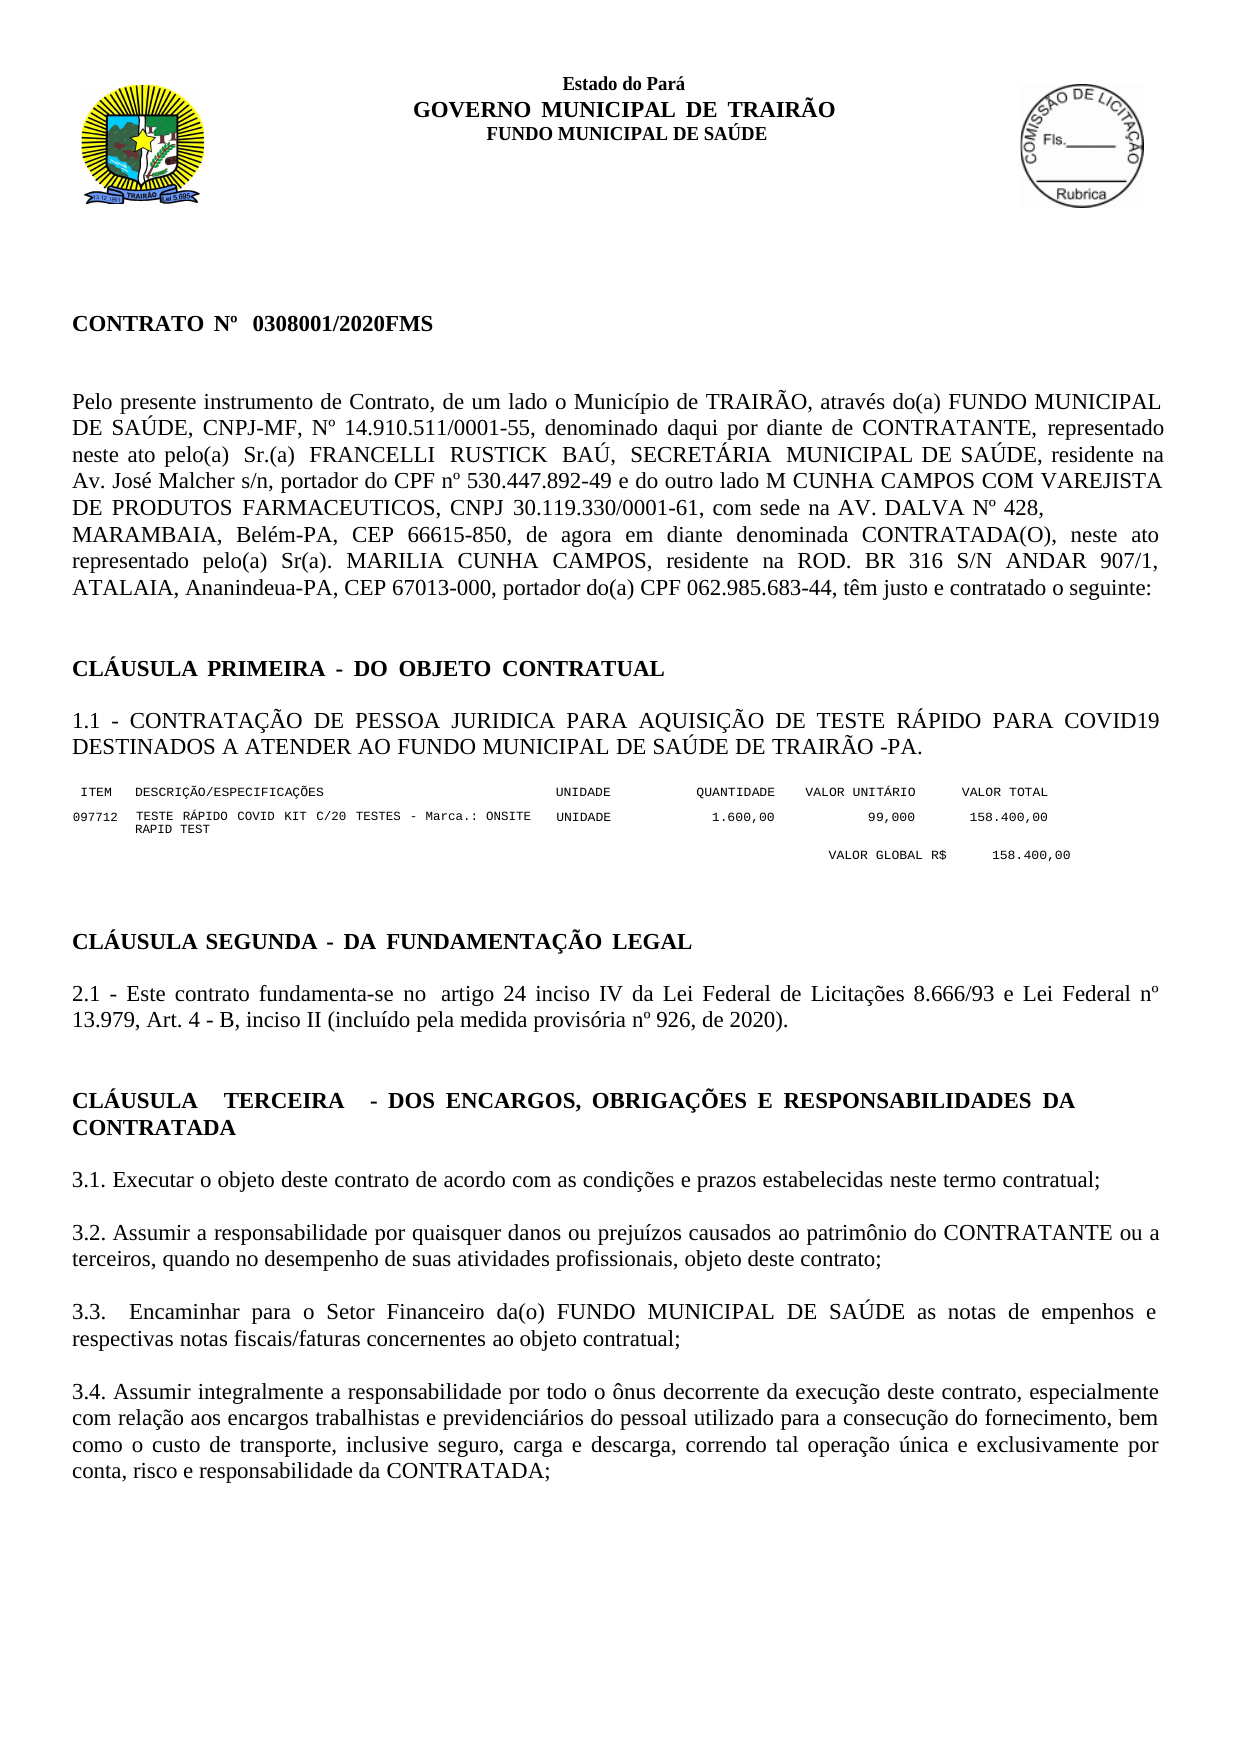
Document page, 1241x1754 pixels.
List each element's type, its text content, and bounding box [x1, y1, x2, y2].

table_cell UNIDADE [544, 806, 654, 838]
table_header UNIDADE [544, 786, 654, 806]
table_cell 097712 [67, 806, 126, 838]
subtitle CLÁUSULA SEGUNDA - DA FUNDAMENTAÇÃO LEGAL [72, 928, 1178, 954]
text MARAMBAIA, Belém-PA, CEP 66615-850, de agora em diante denominada CONTRATADA(O), neste ato representado pelo(a) Sr(a). MARILIA CUNHA CAMPOS, residente na ROD. BR 316 S/N ANDAR 907/1, ATALAIA, Ananindeua-PA, CEP 67013-000, portador do(a) CPF 062.985.683-44, têm justo e contratado o seguinte: [72, 521, 1159, 600]
list Executar o objeto deste contrato de acordo com as condições e prazos estabelecidas neste termo contratual; [72, 1166, 1178, 1192]
table_header ITEM [67, 786, 126, 806]
subtitle CLÁUSULA TERCEIRA - DOS ENCARGOS, OBRIGAÇÕES E RESPONSABILIDADES DA CONTRATADA [72, 1088, 1146, 1140]
table_cell 99,000 [791, 806, 939, 838]
table_header QUANTIDADE [654, 786, 791, 806]
table_cell 158.400,00 [939, 806, 1053, 838]
table_cell TESTE RÁPIDO COVID KIT C/20 TESTES - Marca.: ONSITE RAPID TEST [126, 806, 544, 838]
subtitle CLÁUSULA PRIMEIRA - DO OBJETO CONTRATUAL [72, 655, 1178, 681]
table_cell 1.600,00 [654, 806, 791, 838]
list Encaminhar para o Setor Financeiro da(o) FUNDO MUNICIPAL DE SAÚDE as notas de empenhos e respectivas notas fiscais/faturas concernentes ao objeto contratual; [72, 1298, 1157, 1351]
table_header VALOR UNITÁRIO [791, 786, 939, 806]
text VALOR GLOBAL R$ 158.400,00 [54, 849, 1071, 863]
table_header VALOR TOTAL [939, 786, 1053, 806]
text 1.1 - CONTRATAÇÃO DE PESSOA JURIDICA PARA AQUISIÇÃO DE TESTE RÁPIDO PARA COVID19 DESTINADOS A ATENDER AO FUNDO MUNICIPAL DE SAÚDE DE TRAIRÃO -PA. [72, 707, 1160, 759]
list Assumir integralmente a responsabilidade por todo o ônus decorrente da execução deste contrato, especialmente com relação aos encargos trabalhistas e previdenciários do pessoal utilizado para a consecução do fornecimento, bem como o custo de transporte, inclusive seguro, carga e descarga, correndo tal operação única e exclusivamente por conta, risco e responsabilidade da CONTRATADA; [72, 1378, 1161, 1483]
picture [1020, 84, 1144, 208]
text Pelo presente instrumento de Contrato, de um lado o Município de TRAIRÃO, através do(a) FUNDO MUNICIPAL DE SAÚDE, CNPJ-MF, Nº 14.910.511/0001-55, denominado daqui por diante de CONTRATANTE, representado neste ato pelo(a) Sr.(a) FRANCELLI RUSTICK BAÚ, SECRETÁRIA MUNICIPAL DE SAÚDE, residente na Av. José Malcher s/n, portador do CPF nº 530.447.892-49 e do outro lado M CUNHA CAMPOS COM VAREJISTA DE PRODUTOS FARMACEUTICOS, CNPJ 30.119.330/0001-61, com sede na AV. DALVA Nº 428, [72, 388, 1164, 520]
list Assumir a responsabilidade por quaisquer danos ou prejuízos causados ao patrimônio do CONTRATANTE ou a terceiros, quando no desempenho de suas atividades profissionais, objeto deste contrato; [72, 1219, 1161, 1271]
subtitle CONTRATO Nº 0308001/2020FMS [72, 310, 1178, 336]
picture [81, 84, 205, 205]
table_header DESCRIÇÃO/ESPECIFICAÇÕES [126, 786, 544, 806]
text 2.1 - Este contrato fundamenta-se no artigo 24 inciso IV da Lei Federal de Licitações 8.666/93 e Lei Federal nº 13.979, Art. 4 - B, inciso II (incluído pela medida provisória nº 926, de 2020). [72, 980, 1160, 1032]
